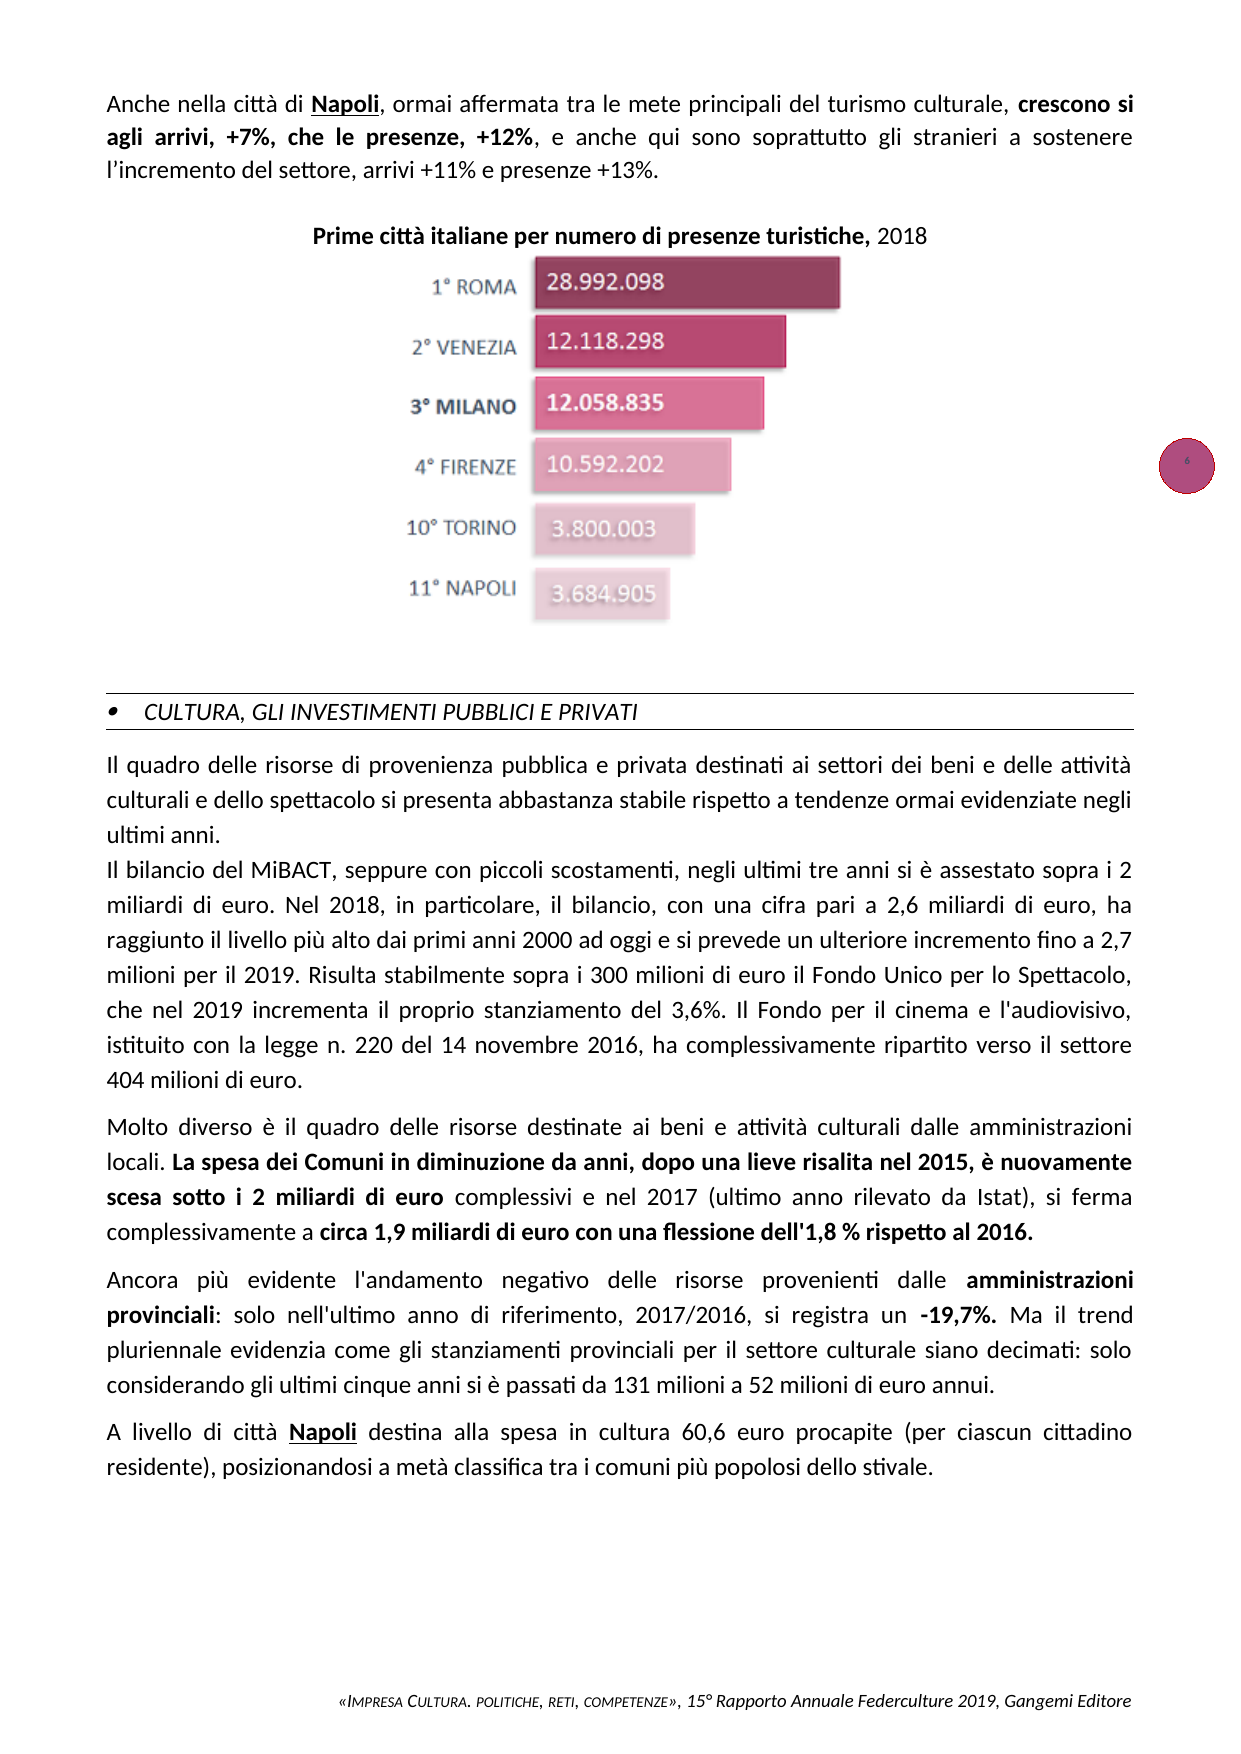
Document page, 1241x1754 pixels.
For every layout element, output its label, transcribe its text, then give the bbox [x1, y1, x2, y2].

text Il quadro delle risorse di provenienza pubblica e privata destinati ai settori dei beni e delle attività culturali e dello spettacolo si presenta abbastanza stabile rispetto a tendenze ormai evidenziate negli ultimi anni. [106, 749, 1134, 849]
text Prime città italiane per numero di presenze turistiche, 2018 [106, 220, 1134, 251]
picture [395, 253, 845, 626]
text Il bilancio del MiBACT, seppure con piccoli scostamenti, negli ultimi tre anni si è assestato sopra i 2 miliardi di euro. Nel 2018, in particolare, il bilancio, con una cifra pari a 2,6 miliardi di euro, ha raggiunto il livello più alto dai primi anni 2000 ad oggi e si prevede un ulteriore incremento fino a 2,7 milioni per il 2019. Risulta stabilmente sopra i 300 milioni di euro il Fondo Unico per lo Spettacolo, che nel 2019 incrementa il proprio stanziamento del 3,6%. Il Fondo per il cinema e l'audiovisivo, istituito con la legge n. 220 del 14 novembre 2016, ha complessivamente ripartito verso il settore 404 milioni di euro. [106, 854, 1134, 1094]
text Molto diverso è il quadro delle risorse destinate ai beni e attività culturali dalle amministrazioni locali. La spesa dei Comuni in diminuzione da anni, dopo una lieve risalita nel 2015, è nuovamente scesa sotto i 2 miliardi di euro complessivi e nel 2017 (ultimo anno rilevato da Istat), si ferma complessivamente a circa 1,9 miliardi di euro con una flessione dell'1,8 % rispetto al 2016. [106, 1111, 1134, 1247]
text Ancora più evidente l'andamento negativo delle risorse provenienti dalle amministrazioni provinciali: solo nell'ultimo anno di riferimento, 2017/2016, si registra un -19,7%. Ma il trend pluriennale evidenzia come gli stanziamenti provinciali per il settore culturale siano decimati: solo considerando gli ultimi cinque anni si è passati da 131 milioni a 52 milioni di euro annui. [106, 1264, 1134, 1399]
list CULTURA, GLI INVESTIMENTI PUBBLICI E PRIVATI [106, 694, 1134, 729]
text A livello di città Napoli destina alla spesa in cultura 60,6 euro procapite (per ciascun cittadino residente), posizionandosi a metà classifica tra i comuni più popolosi dello stivale. [106, 1416, 1134, 1482]
text Anche nella città di Napoli, ormai affermata tra le mete principali del turismo culturale, crescono si agli arrivi, +7%, che le presenze, +12%, e anche qui sono soprattutto gli stranieri a sostenere l’incremento del settore, arrivi +11% e presenze +13%. [106, 89, 1134, 185]
